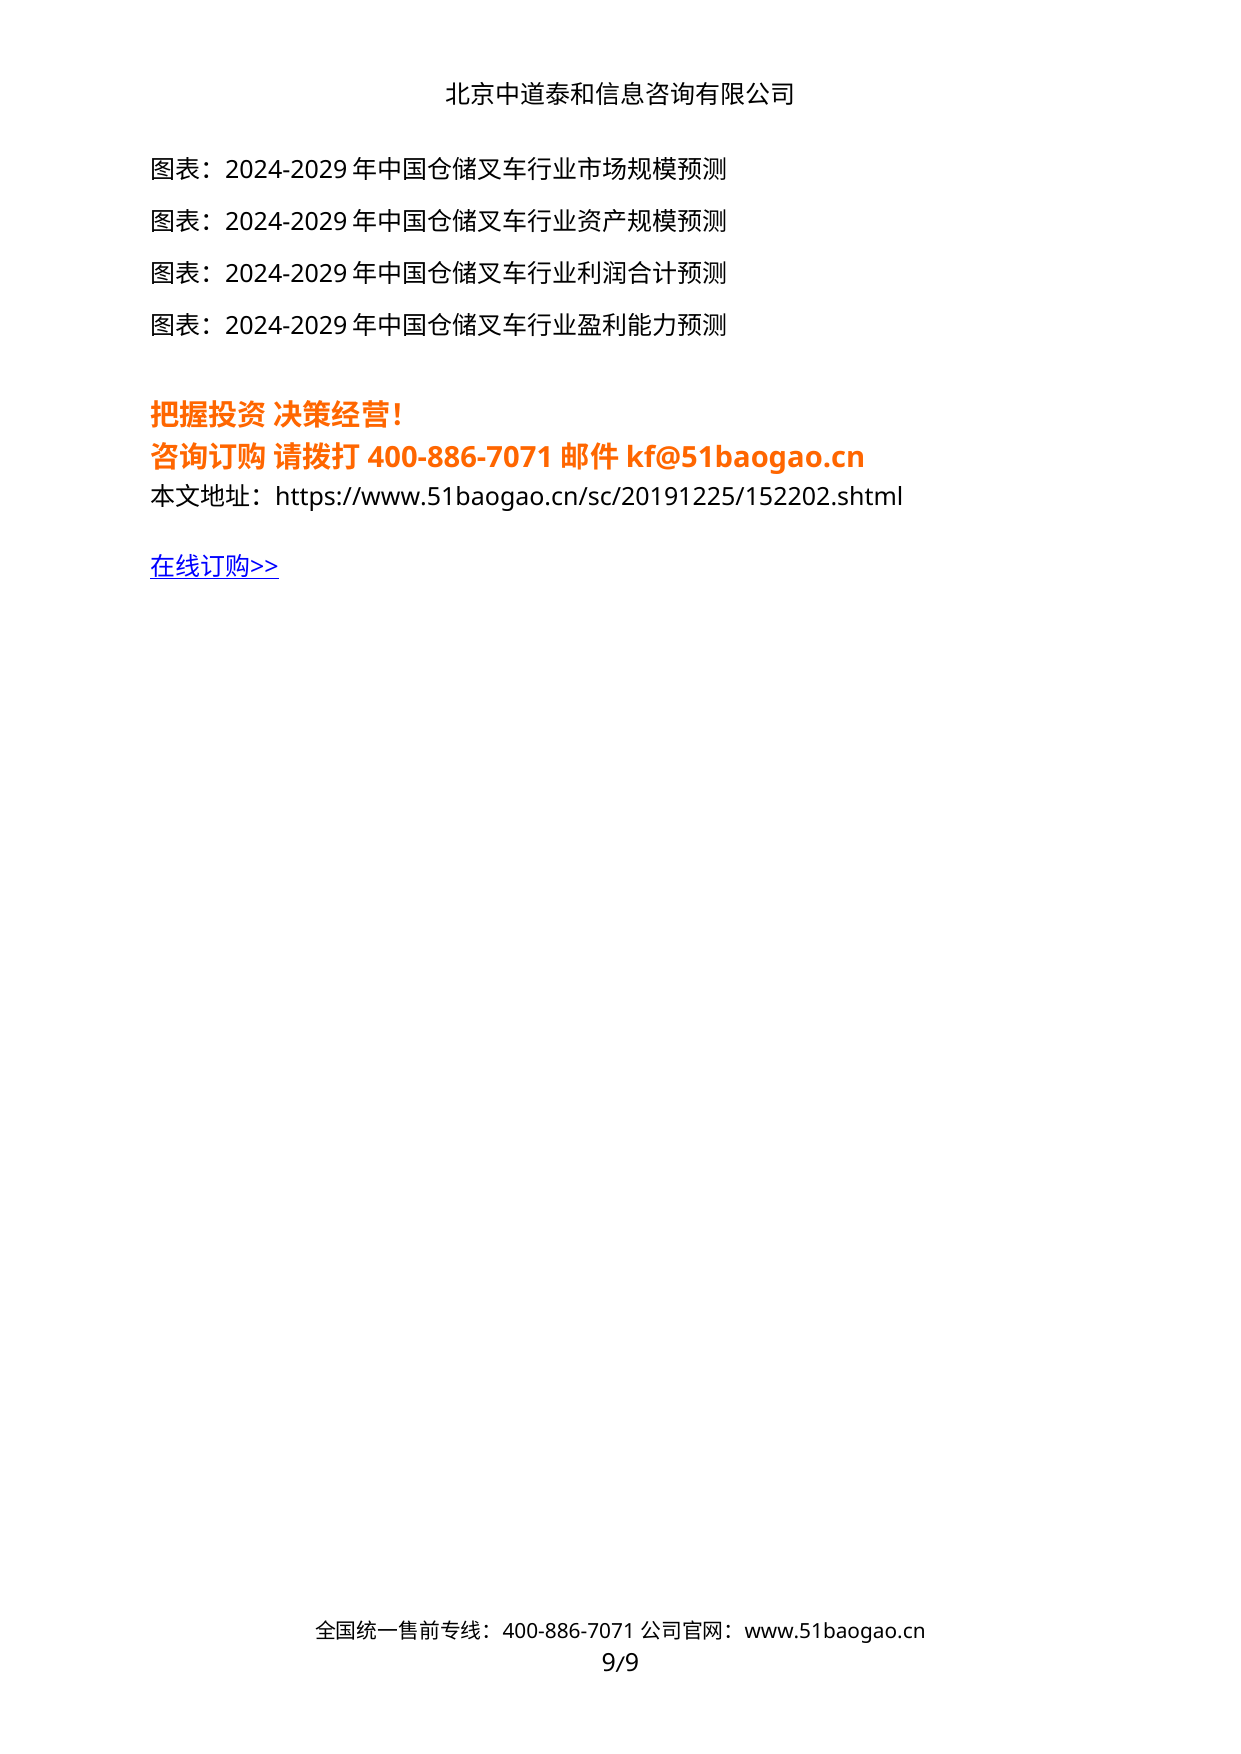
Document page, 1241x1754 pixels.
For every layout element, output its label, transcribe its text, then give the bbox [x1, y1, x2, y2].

text 把握投资 决策经营！咨询订购 请拨打 400-886-7071 邮件 kf@51baogao.cn本文地址：https://www.51baogao.cn/sc/20191225/152202.shtml [150, 357, 1090, 512]
text 图表：2024-2029年中国仓储叉车行业盈利能力预测 [150, 306, 1090, 342]
text 图表：2024-2029年中国仓储叉车行业市场规模预测 [150, 150, 1090, 186]
text 图表：2024-2029年中国仓储叉车行业资产规模预测 [150, 202, 1090, 238]
text 图表：2024-2029年中国仓储叉车行业利润合计预测 [150, 254, 1090, 290]
text 在线订购>> [150, 512, 1090, 583]
